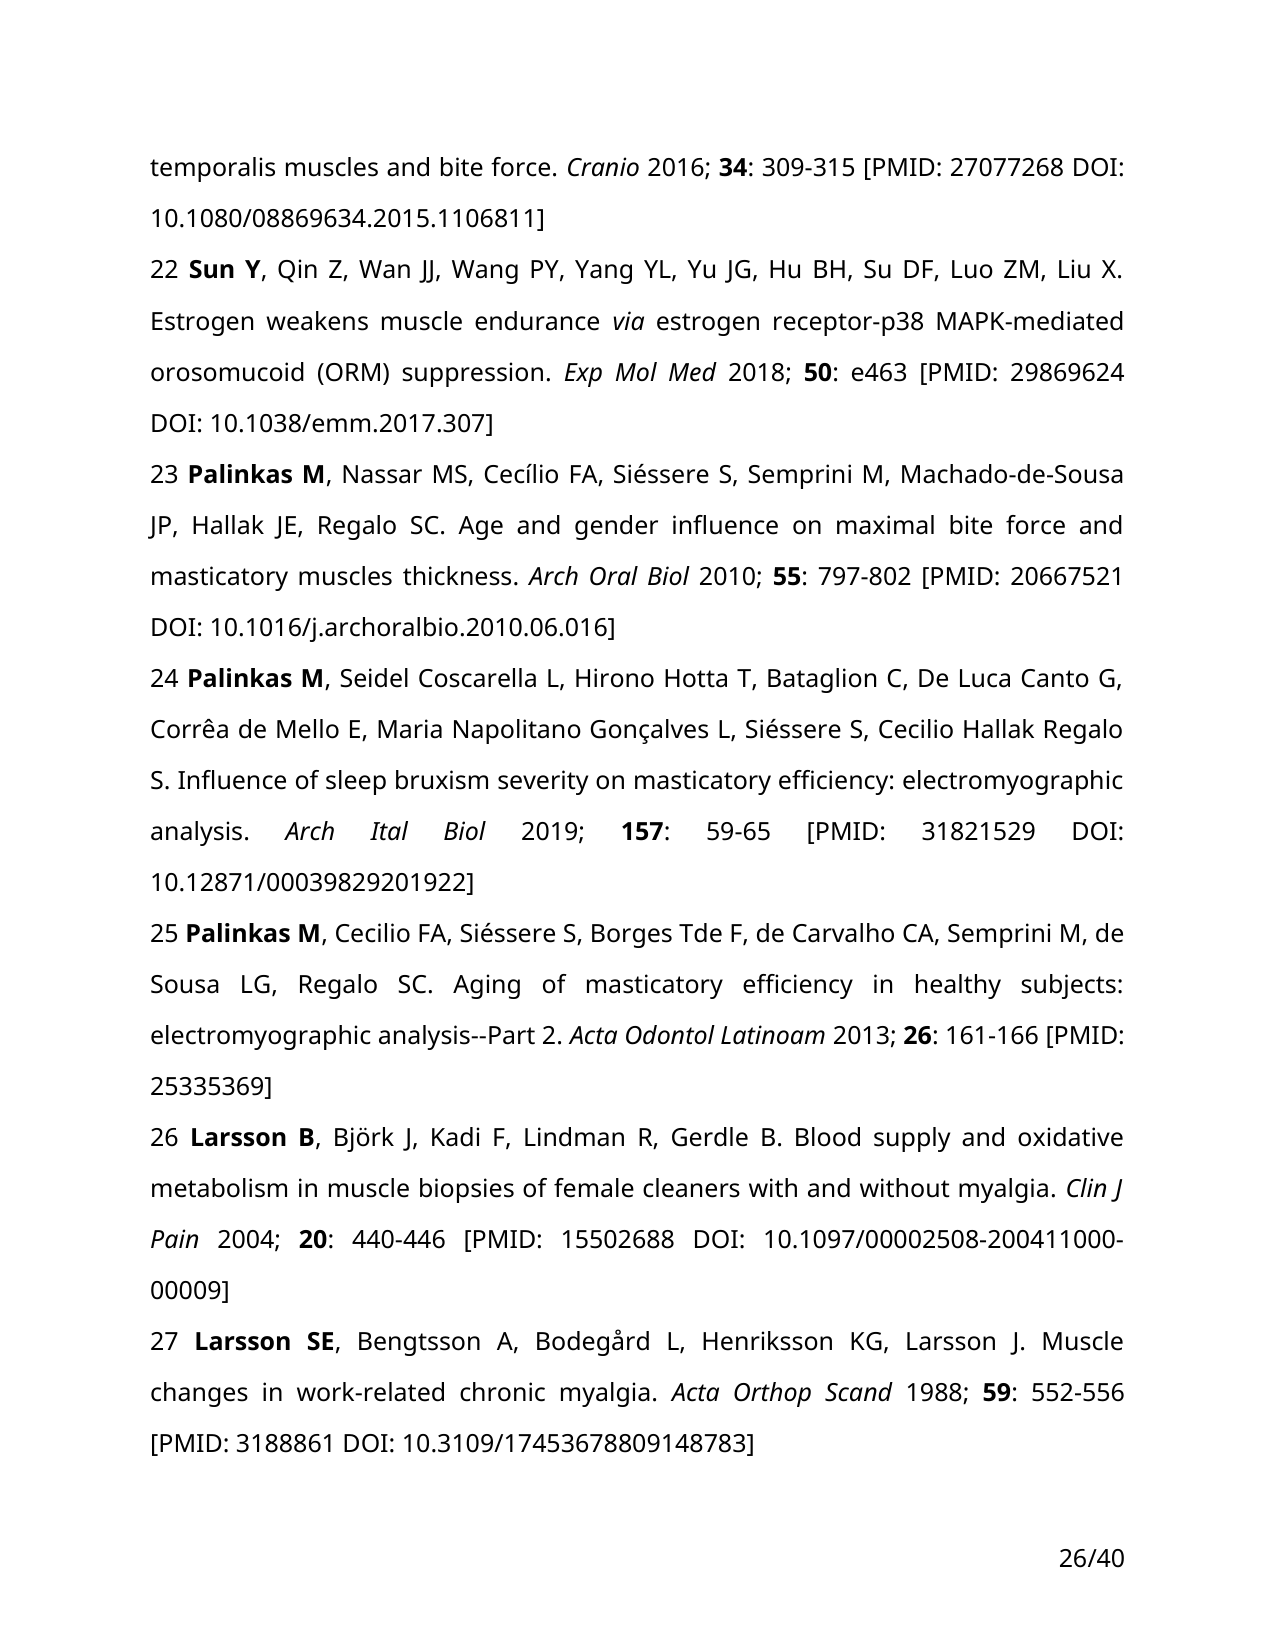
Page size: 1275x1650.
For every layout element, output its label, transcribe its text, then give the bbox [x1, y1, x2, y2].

text 24 Palinkas M, Seidel Coscarella L, Hirono Hotta T, Bataglion C, De Luca Canto G, Corrêa de Mello E, Maria Napolitano Gonçalves L, Siéssere S, Cecilio Hallak Regalo S. Influence of sleep bruxism severity on masticatory efficiency: electromyographic analysis. Arch Ital Biol 2019; 157: 59-65 [PMID: 31821529 DOI: 10.12871/00039829201922] [150, 660, 1125, 899]
text 27 Larsson SE, Bengtsson A, Bodegård L, Henriksson KG, Larsson J. Muscle changes in work-related chronic myalgia. Acta Orthop Scand 1988; 59: 552-556 [PMID: 3188861 DOI: 10.3109/17453678809148783] [150, 1324, 1125, 1460]
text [150, 150, 1125, 235]
text 25 Palinkas M, Cecilio FA, Siéssere S, Borges Tde F, de Carvalho CA, Semprini M, de Sousa LG, Regalo SC. Aging of masticatory efficiency in healthy subjects: electromyographic analysis--Part 2. Acta Odontol Latinoam 2013; 26: 161-166 [PMID: 25335369] [150, 916, 1125, 1103]
text 26 Larsson B, Björk J, Kadi F, Lindman R, Gerdle B. Blood supply and oxidative metabolism in muscle biopsies of female cleaners with and without myalgia. Clin J Pain 2004; 20: 440-446 [PMID: 15502688 DOI: 10.1097/00002508-200411000-00009] [150, 1120, 1125, 1307]
text 22 Sun Y, Qin Z, Wan JJ, Wang PY, Yang YL, Yu JG, Hu BH, Su DF, Luo ZM, Liu X. Estrogen weakens muscle endurance via estrogen receptor-p38 MAPK-mediated orosomucoid (ORM) suppression. Exp Mol Med 2018; 50: e463 [PMID: 29869624 DOI: 10.1038/emm.2017.307] [150, 252, 1125, 439]
text 23 Palinkas M, Nassar MS, Cecílio FA, Siéssere S, Semprini M, Machado-de-Sousa JP, Hallak JE, Regalo SC. Age and gender influence on maximal bite force and masticatory muscles thickness. Arch Oral Biol 2010; 55: 797-802 [PMID: 20667521 DOI: 10.1016/j.archoralbio.2010.06.016] [150, 456, 1125, 643]
